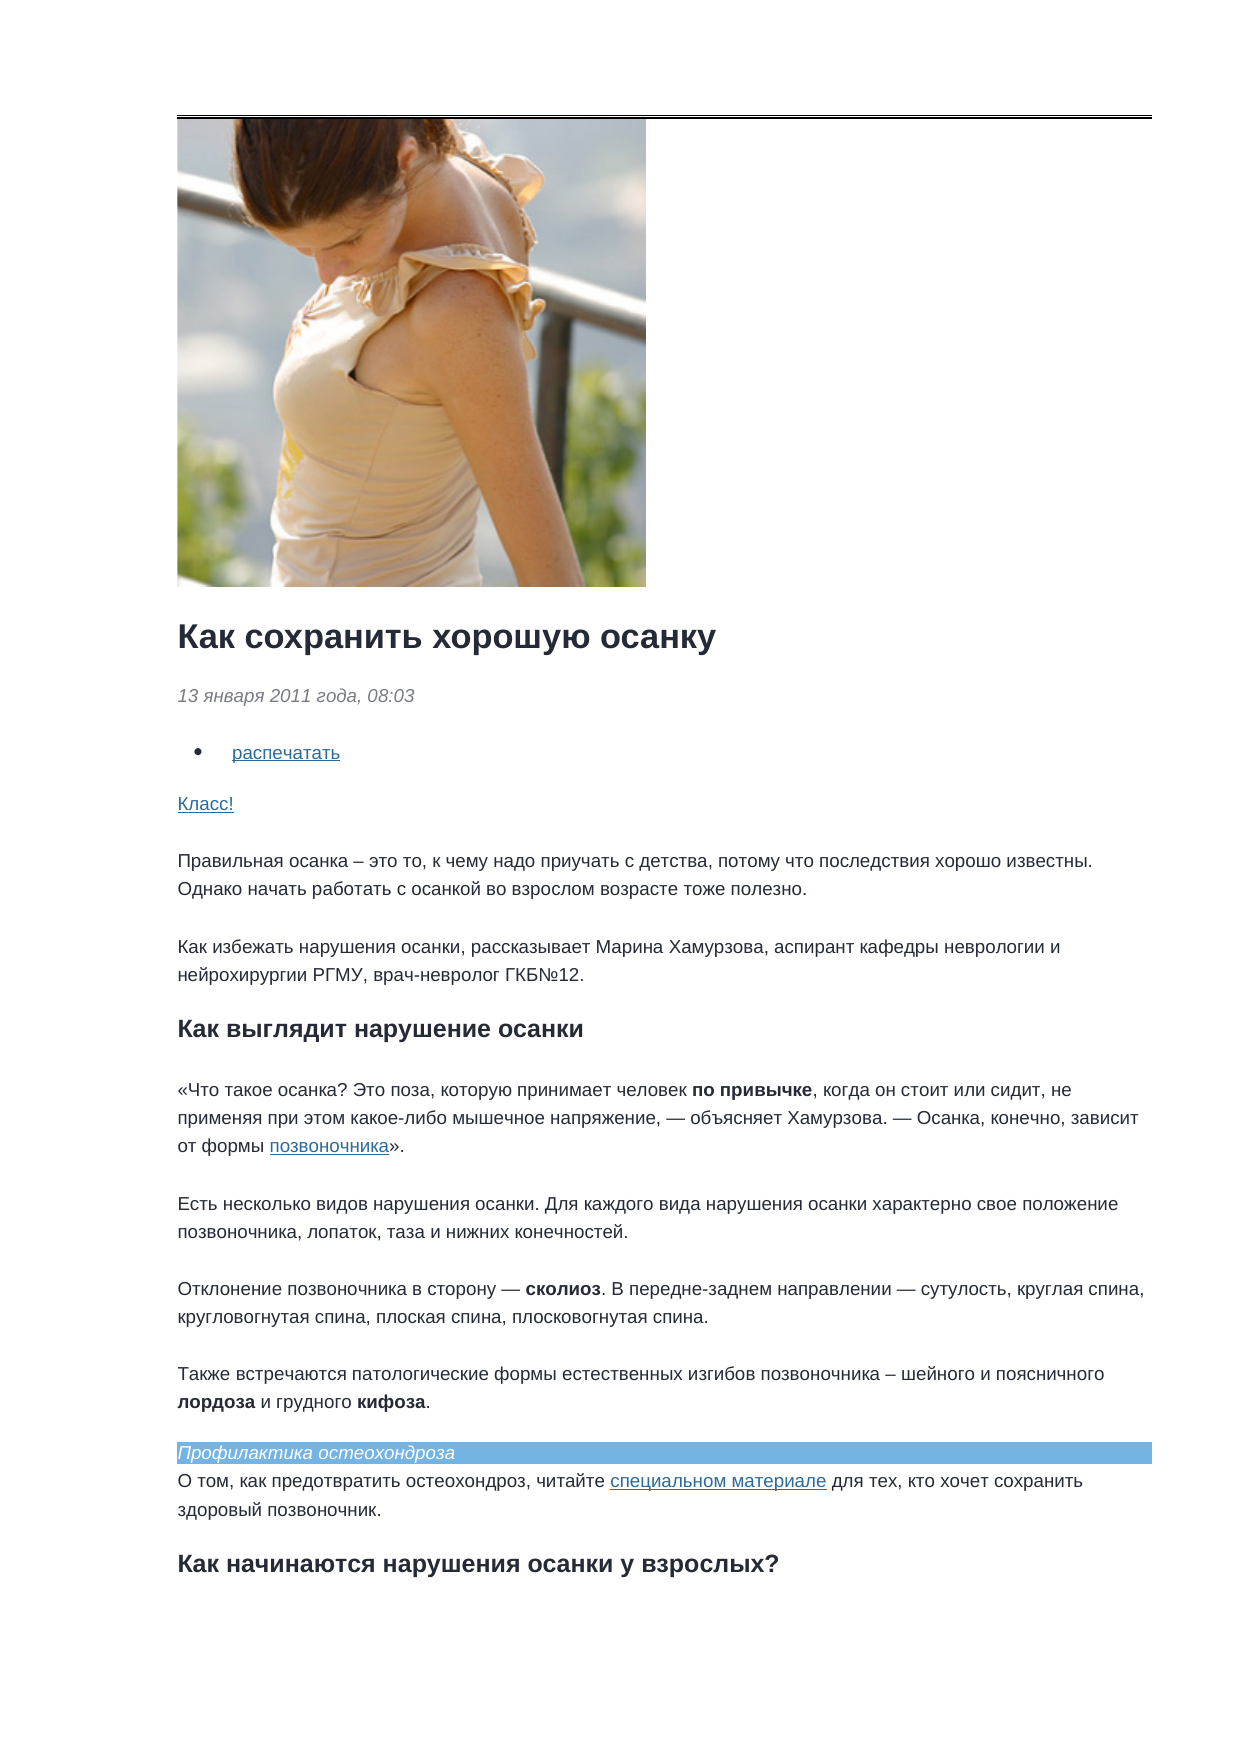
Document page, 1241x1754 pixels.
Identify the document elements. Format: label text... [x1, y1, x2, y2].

text Как начинаются нарушения осанки у взрослых? [177, 1549, 1152, 1578]
text Как сохранить хорошую осанку [177, 616, 1152, 656]
text Правильная осанка – это то, к чему надо приучать с детства, потому что последствия хорошо известны. Однако начать работать с осанкой во взрослом возрасте тоже полезно. [177, 843, 1152, 900]
text Как выглядит нарушение осанки [177, 1014, 1152, 1043]
text Отклонение позвоночника в сторону — сколиоз. В передне-заднем направлении — сутулость, круглая спина, кругловогнутая спина, плоская спина, плосковогнутая спина. [177, 1271, 1152, 1327]
text О том, как предотвратить остеохондроз, читайте специальном материале для тех, кто хочет сохранить здоровый позвоночник. [177, 1464, 1152, 1520]
text Класс! [177, 793, 1152, 814]
text 13 января 2011 года, 08:03 [177, 685, 1152, 706]
text Также встречаются патологические формы естественных изгибов позвоночника – шейного и поясничного лордоза и грудного кифоза. [177, 1357, 1152, 1413]
text «Что такое осанка? Это поза, которую принимает человек по привычке, когда он стоит или сидит, не применяя при этом какое-либо мышечное напряжение, — объясняет Хамурзова. — Осанка, конечно, зависит от формы позвоночника». [177, 1072, 1152, 1157]
text Как избежать нарушения осанки, рассказывает Марина Хамурзова, аспирант кафедры неврологии и нейрохирургии РГМУ, врач-невролог ГКБ№12. [177, 929, 1152, 985]
text Профилактика остеохондроза [177, 1442, 1152, 1464]
picture [177, 119, 646, 587]
text Есть несколько видов нарушения осанки. Для каждого вида нарушения осанки характерно свое положение позвоночника, лопаток, таза и нижних конечностей. [177, 1186, 1152, 1242]
list распечатать [194, 736, 1152, 764]
